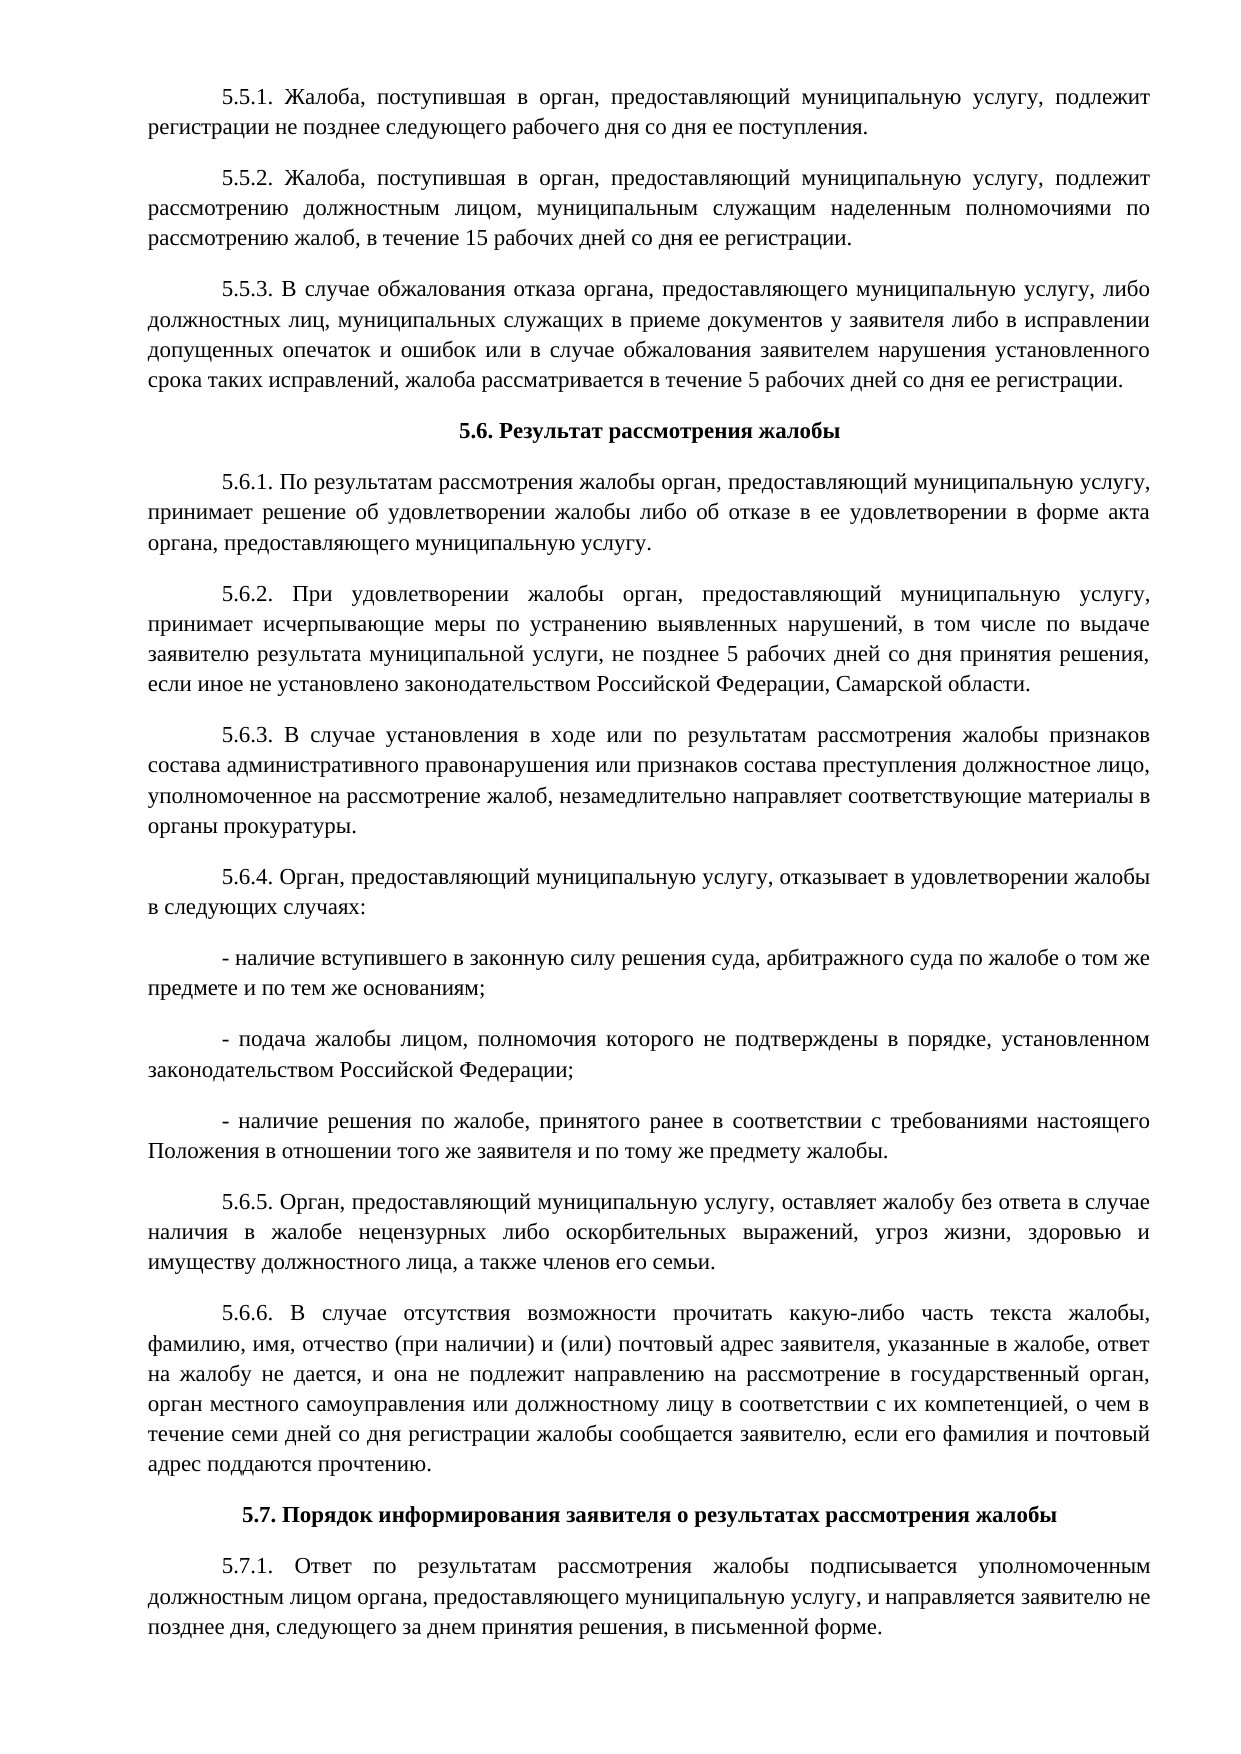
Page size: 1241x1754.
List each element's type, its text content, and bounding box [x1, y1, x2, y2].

text 5.5.1. Жалоба, поступившая в орган, предоставляющий муниципальную услугу, подлежит регистрации не позднее следующего рабочего дня со дня ее поступления. [148, 83, 1152, 139]
text 5.5.2. Жалоба, поступившая в орган, предоставляющий муниципальную услугу, подлежит рассмотрению должностным лицом, муниципальным служащим наделенным полномочиями по рассмотрению жалоб, в течение 15 рабочих дней со дня ее регистрации. [148, 164, 1152, 251]
text 5.6.3. В случае установления в ходе или по результатам рассмотрения жалобы признаков состава административного правонарушения или признаков состава преступления должностное лицо, уполномоченное на рассмотрение жалоб, незамедлительно направляет соответствующие материалы в органы прокуратуры. [148, 721, 1152, 838]
text 5.7. Порядок информирования заявителя о результатах рассмотрения жалобы [148, 1501, 1152, 1528]
text 5.6.6. В случае отсутствия возможности прочитать какую-либо часть текста жалобы, фамилию, имя, отчество (при наличии) и (или) почтовый адрес заявителя, указанные в жалобе, ответ на жалобу не дается, и она не подлежит направлению на рассмотрение в государственный орган, орган местного самоуправления или должностному лицу в соответствии с их компетенцией, о чем в течение семи дней со дня регистрации жалобы сообщается заявителю, если его фамилия и почтовый адрес поддаются прочтению. [148, 1299, 1152, 1477]
text 5.6.2. При удовлетворении жалобы орган, предоставляющий муниципальную услугу, принимает исчерпывающие меры по устранению выявленных нарушений, в том числе по выдаче заявителю результата муниципальной услуги, не позднее 5 рабочих дней со дня принятия решения, если иное не установлено законодательством Российской Федерации, Самарской области. [148, 579, 1152, 697]
text 5.7.1. Ответ по результатам рассмотрения жалобы подписывается уполномоченным должностным лицом органа, предоставляющего муниципальную услугу, и направляется заявителю не позднее дня, следующего за днем принятия решения, в письменной форме. [148, 1552, 1152, 1639]
text - наличие решения по жалобе, принятого ранее в соответствии с требованиями настоящего Положения в отношении того же заявителя и по тому же предмету жалобы. [148, 1107, 1152, 1163]
text 5.5.3. В случае обжалования отказа органа, предоставляющего муниципальную услугу, либо должностных лиц, муниципальных служащих в приеме документов у заявителя либо в исправлении допущенных опечаток и ошибок или в случае обжалования заявителем нарушения установленного срока таких исправлений, жалоба рассматривается в течение 5 рабочих дней со дня ее регистрации. [148, 275, 1152, 392]
text 5.6.5. Орган, предоставляющий муниципальную услугу, оставляет жалобу без ответа в случае наличия в жалобе нецензурных либо оскорбительных выражений, угроз жизни, здоровью и имуществу должностного лица, а также членов его семьи. [148, 1188, 1152, 1275]
text 5.6. Результат рассмотрения жалобы [148, 417, 1152, 443]
text 5.6.4. Орган, предоставляющий муниципальную услугу, отказывает в удовлетворении жалобы в следующих случаях: [148, 863, 1152, 919]
text - подача жалобы лицом, полномочия которого не подтверждены в порядке, установленном законодательством Российской Федерации; [148, 1025, 1152, 1082]
text 5.6.1. По результатам рассмотрения жалобы орган, предоставляющий муниципальную услугу, принимает решение об удовлетворении жалобы либо об отказе в ее удовлетворении в форме акта органа, предоставляющего муниципальную услугу. [148, 468, 1152, 555]
text - наличие вступившего в законную силу решения суда, арбитражного суда по жалобе о том же предмете и по тем же основаниям; [148, 944, 1152, 1001]
